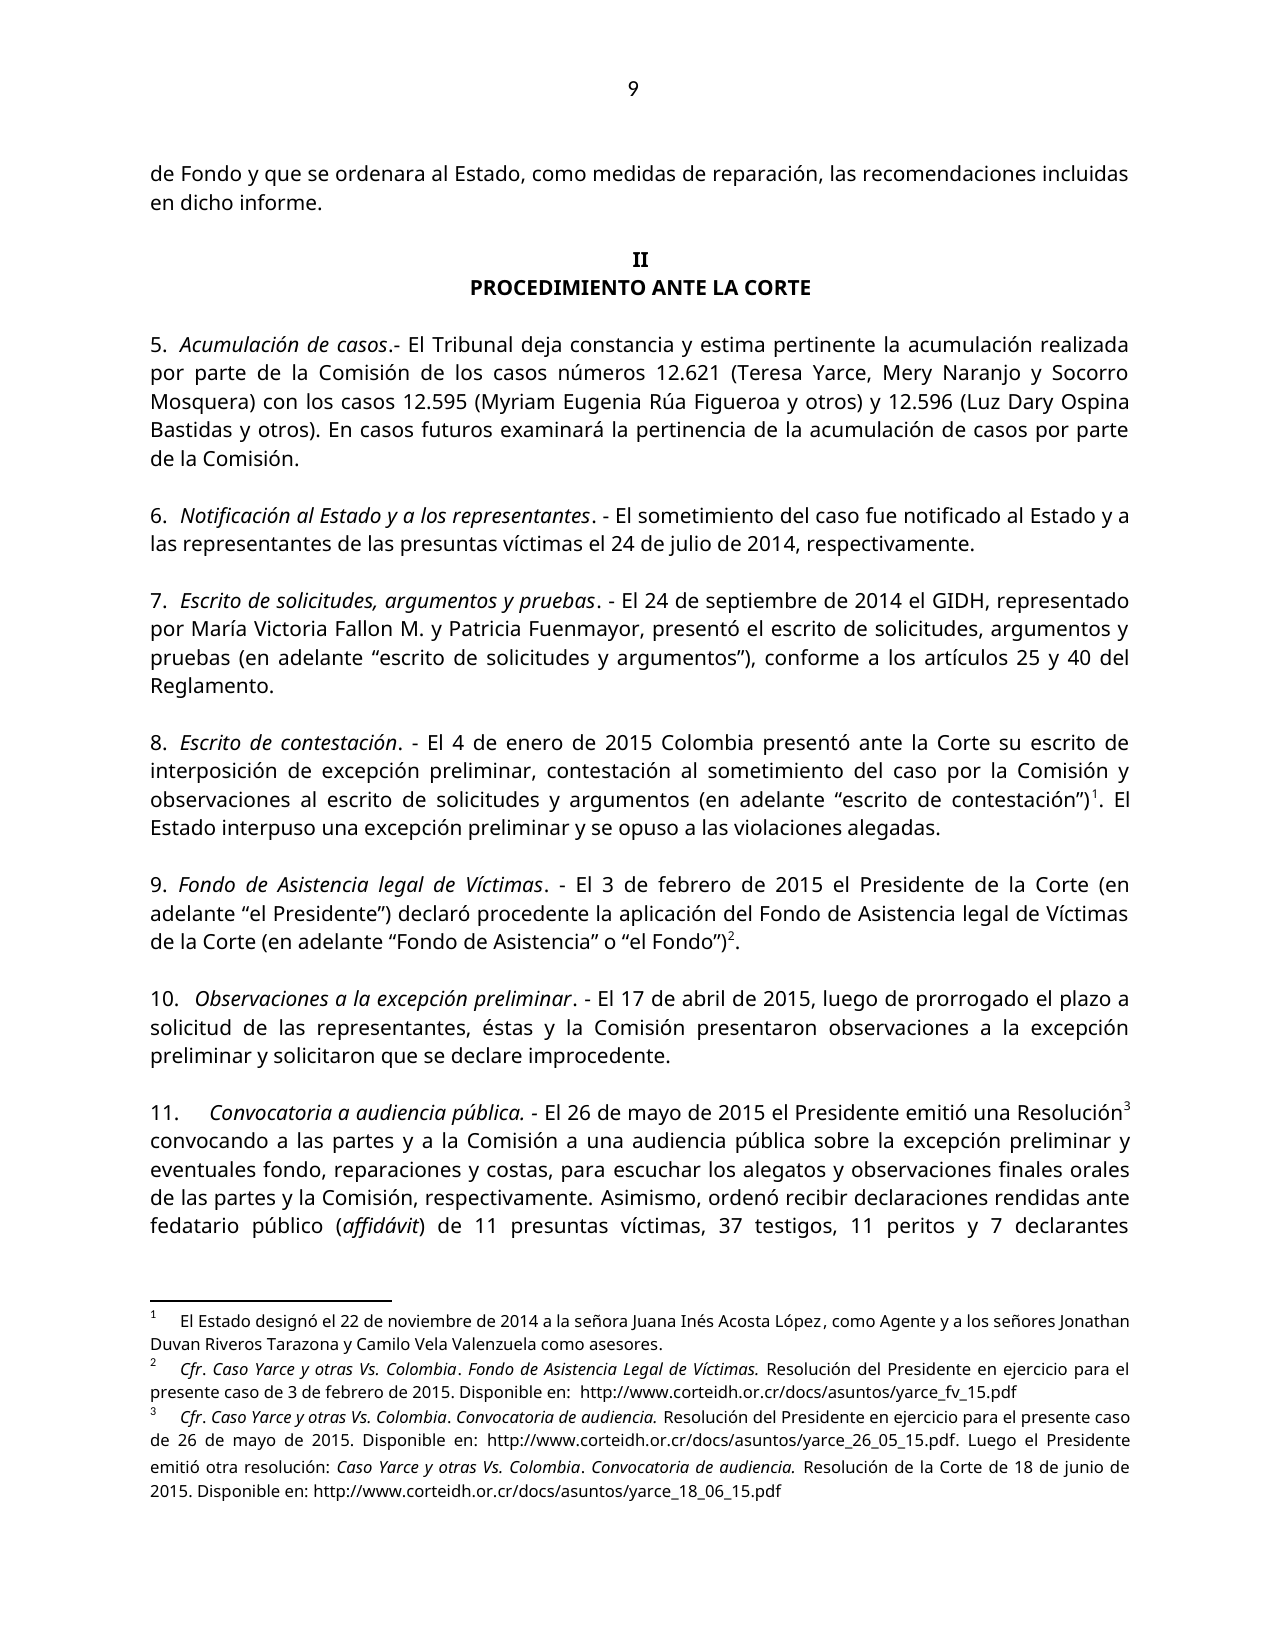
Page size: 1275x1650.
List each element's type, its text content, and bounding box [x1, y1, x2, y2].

list Escrito de solicitudes, argumentos y pruebas. - El 24 de septiembre de 2014 el GIDH, representado por María Victoria Fallon M. y Patricia Fuenmayor, presentó el escrito de solicitudes, argumentos y pruebas (en adelante “escrito de solicitudes y argumentos”), conforme a los artículos 25 y 40 del Reglamento. [150, 586, 1131, 700]
text PROCEDIMIENTO ANTE LA CORTE [150, 273, 1131, 302]
list Escrito de contestación. - El 4 de enero de 2015 Colombia presentó ante la Corte su escrito de interposición de excepción preliminar, contestación al sometimiento del caso por la Comisión y observaciones al escrito de solicitudes y argumentos (en adelante “escrito de contestación”). El Estado interpuso una excepción preliminar y se opuso a las violaciones alegadas. [150, 728, 1131, 842]
list Fondo de Asistencia legal de Víctimas. - El 3 de febrero de 2015 el Presidente de la Corte (en adelante “el Presidente”) declaró procedente la aplicación del Fondo de Asistencia legal de Víctimas de la Corte (en adelante “Fondo de Asistencia” o “el Fondo”). [150, 870, 1131, 956]
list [150, 159, 1131, 216]
list Observaciones a la excepción preliminar. - El 17 de abril de 2015, luego de prorrogado el plazo a solicitud de las representantes, éstas y la Comisión presentaron observaciones a la excepción preliminar y solicitaron que se declare improcedente. [150, 984, 1131, 1069]
list Notificación al Estado y a los representantes. - El sometimiento del caso fue notificado al Estado y a las representantes de las presuntas víctimas el 24 de julio de 2014, respectivamente. [150, 501, 1131, 558]
list Acumulación de casos.- El Tribunal deja constancia y estima pertinente la acumulación realizada por parte de la Comisión de los casos números 12.621 (Teresa Yarce, Mery Naranjo y Socorro Mosquera) con los casos 12.595 (Myriam Eugenia Rúa Figueroa y otros) y 12.596 (Luz Dary Ospina Bastidas y otros). En casos futuros examinará la pertinencia de la acumulación de casos por parte de la Comisión. [150, 330, 1131, 472]
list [150, 1098, 1131, 1240]
text II [150, 245, 1131, 273]
